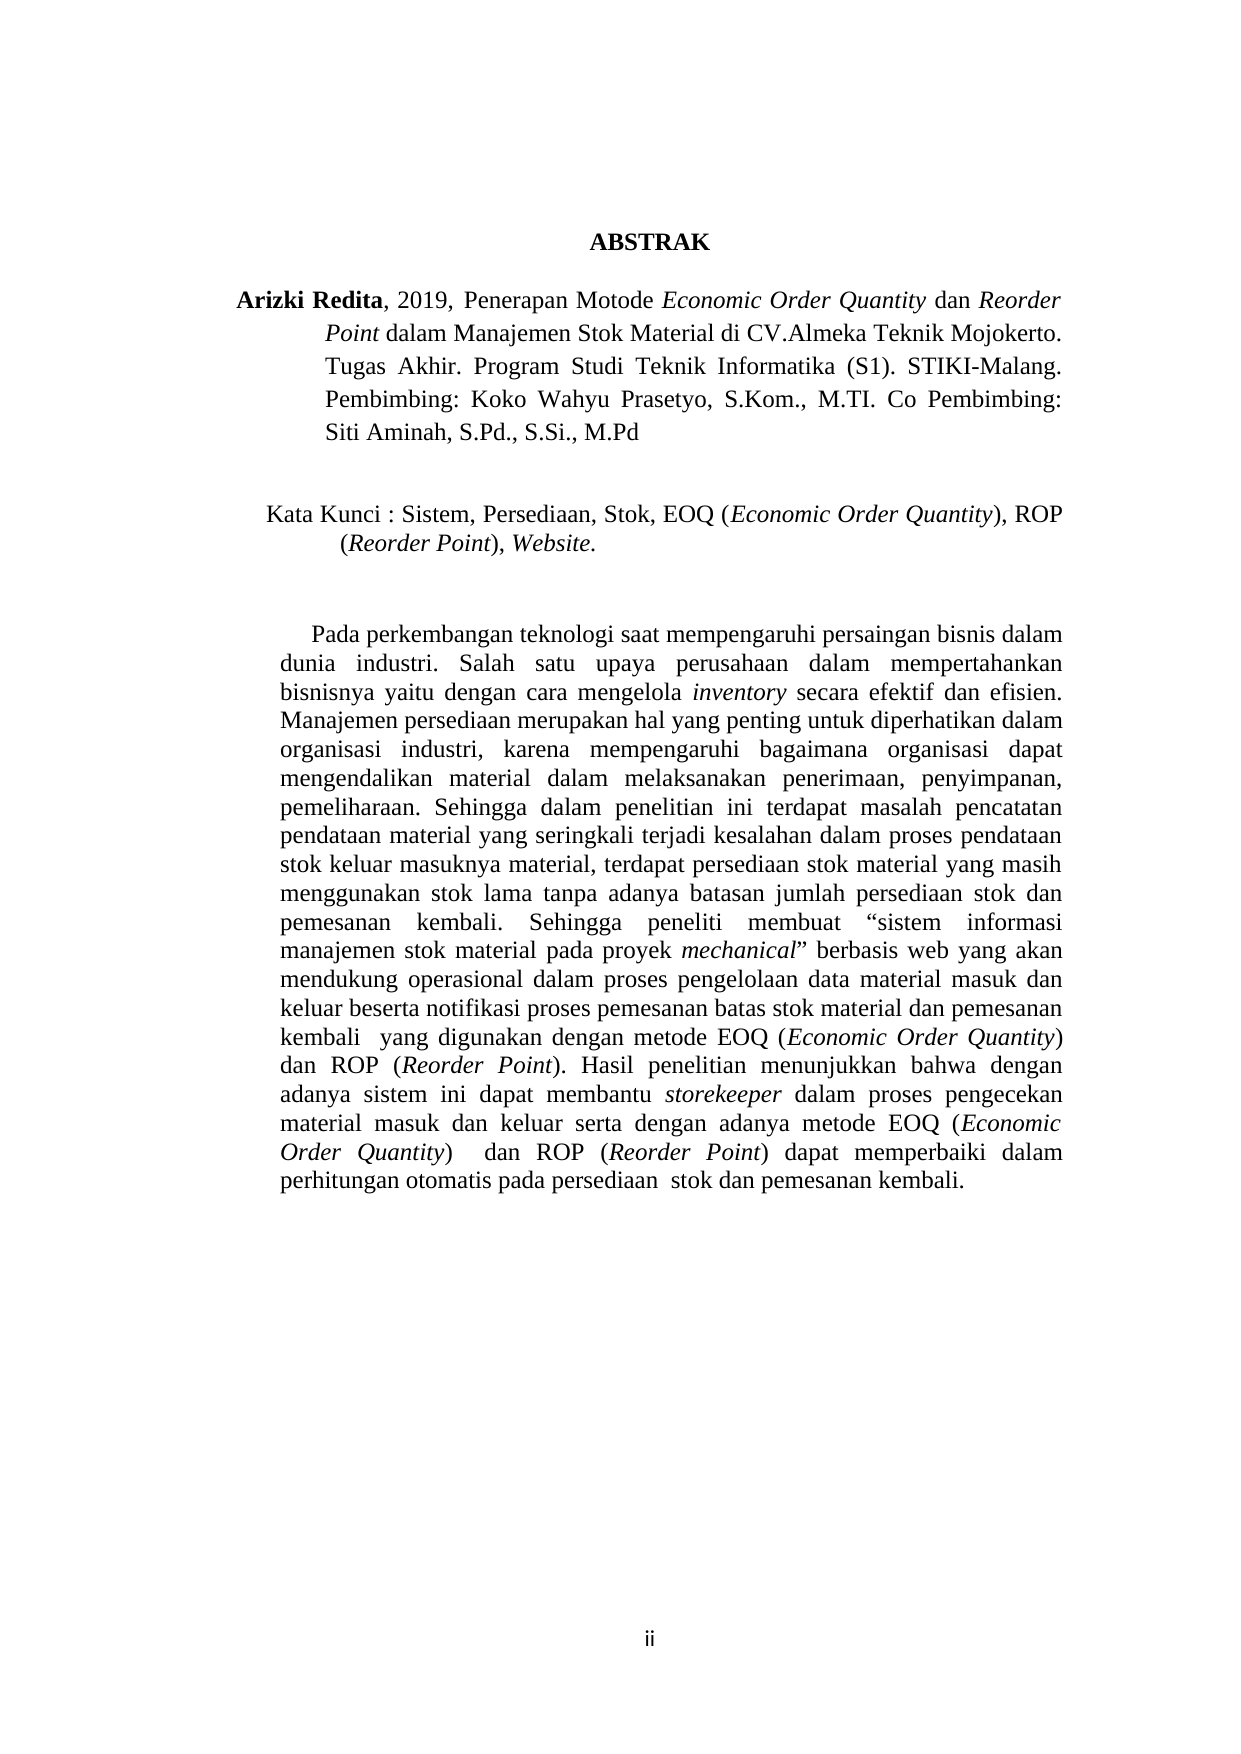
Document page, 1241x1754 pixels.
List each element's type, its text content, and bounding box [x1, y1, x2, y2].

text Arizki Redita, 2019, Penerapan Motode Economic Order Quantity dan Reorder Point dalam Manajemen Stok Material di CV.Almeka Teknik Mojokerto. Tugas Akhir. Program Studi Teknik Informatika (S1). STIKI-Malang. Pembimbing: Koko Wahyu Prasetyo, S.Kom., M.TI. Co Pembimbing: Siti Aminah, S.Pd., S.Si., M.Pd [236, 285, 1063, 446]
list Pada perkembangan teknologi saat mempengaruhi persaingan bisnis dalam dunia industri. Salah satu upaya perusahaan dalam mempertahankan bisnisnya yaitu dengan cara mengelola inventory secara efektif dan efisien. Manajemen persediaan merupakan hal yang penting untuk diperhatikan dalam organisasi industri, karena mempengaruhi bagaimana organisasi dapat mengendalikan material dalam melaksanakan penerimaan, penyimpanan, pemeliharaan. Sehingga dalam penelitian ini terdapat masalah pencatatan pendataan material yang seringkali terjadi kesalahan dalam proses pendataan stok keluar masuknya material, terdapat persediaan stok material yang masih menggunakan stok lama tanpa adanya batasan jumlah persediaan stok dan pemesanan kembali. Sehingga peneliti membuat “sistem informasi manajemen stok material pada proyek mechanical” berbasis web yang akan mendukung operasional dalam proses pengelolaan data material masuk dan keluar beserta notifikasi proses pemesanan batas stok material dan pemesanan kembali yang digunakan dengan metode EOQ (Economic Order Quantity) dan ROP (Reorder Point). Hasil penelitian menunjukkan bahwa dengan adanya sistem ini dapat membantu storekeeper dalam proses pengecekan material masuk dan keluar serta dengan adanya metode EOQ (Economic Order Quantity) dan ROP (Reorder Point) dapat memperbaiki dalam perhitungan otomatis pada persediaan stok dan pemesanan kembali. [280, 619, 1063, 1194]
subtitle ABSTRAK [236, 227, 1063, 256]
text Kata Kunci : Sistem, Persediaan, Stok, EOQ (Economic Order Quantity), ROP (Reorder Point), Website. [266, 499, 1063, 557]
